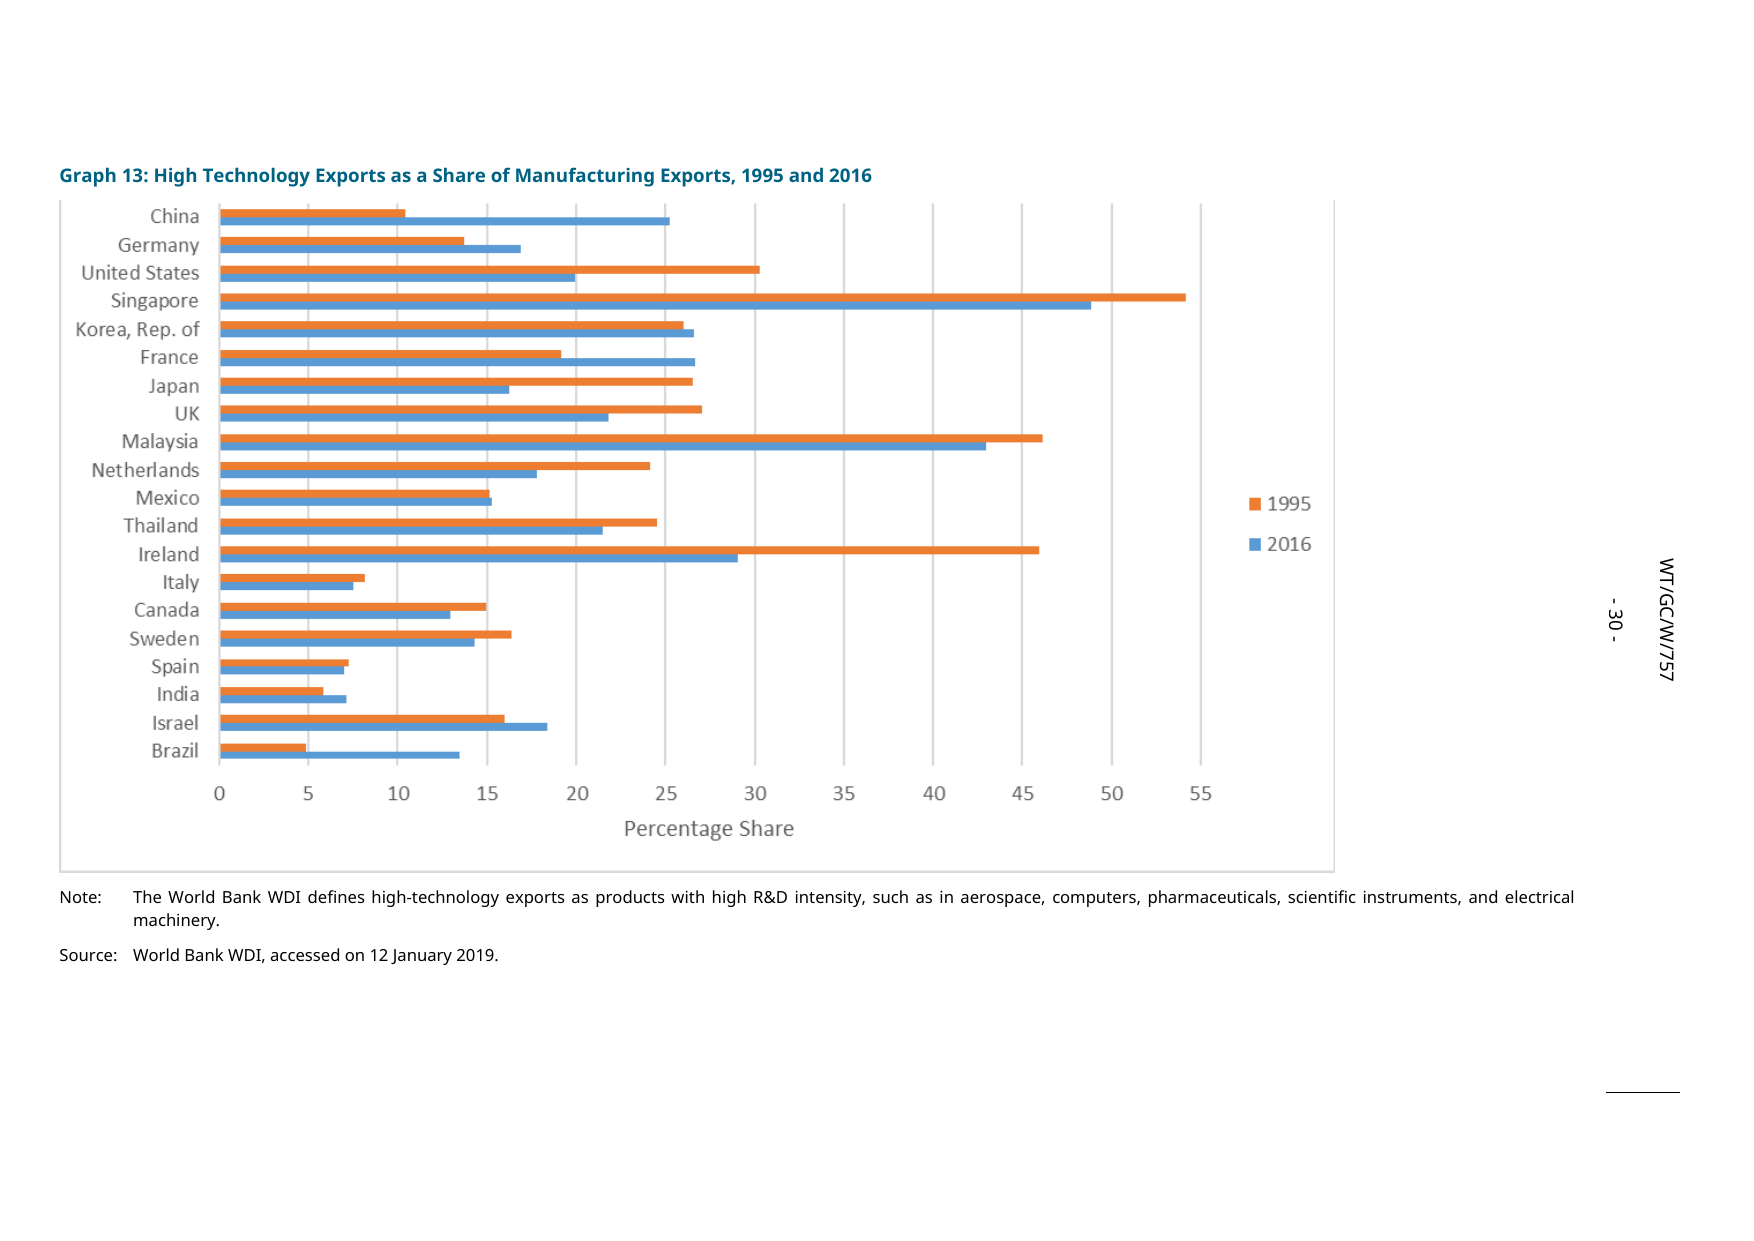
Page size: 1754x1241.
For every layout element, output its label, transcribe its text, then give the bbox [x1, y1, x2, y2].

text Note: The World Bank WDI defines high-technology exports as products with high R&D intensity, such as in aerospace, computers, pharmaceuticals, scientific instruments, and electrical machinery. [59, 886, 1577, 931]
text Source: World Bank WDI, accessed on 12 January 2019. [59, 943, 1577, 966]
text Graph 13: High Technology Exports as a Share of Manufacturing Exports, 1995 and 2016 [59, 162, 1577, 188]
picture [59, 200, 1335, 873]
